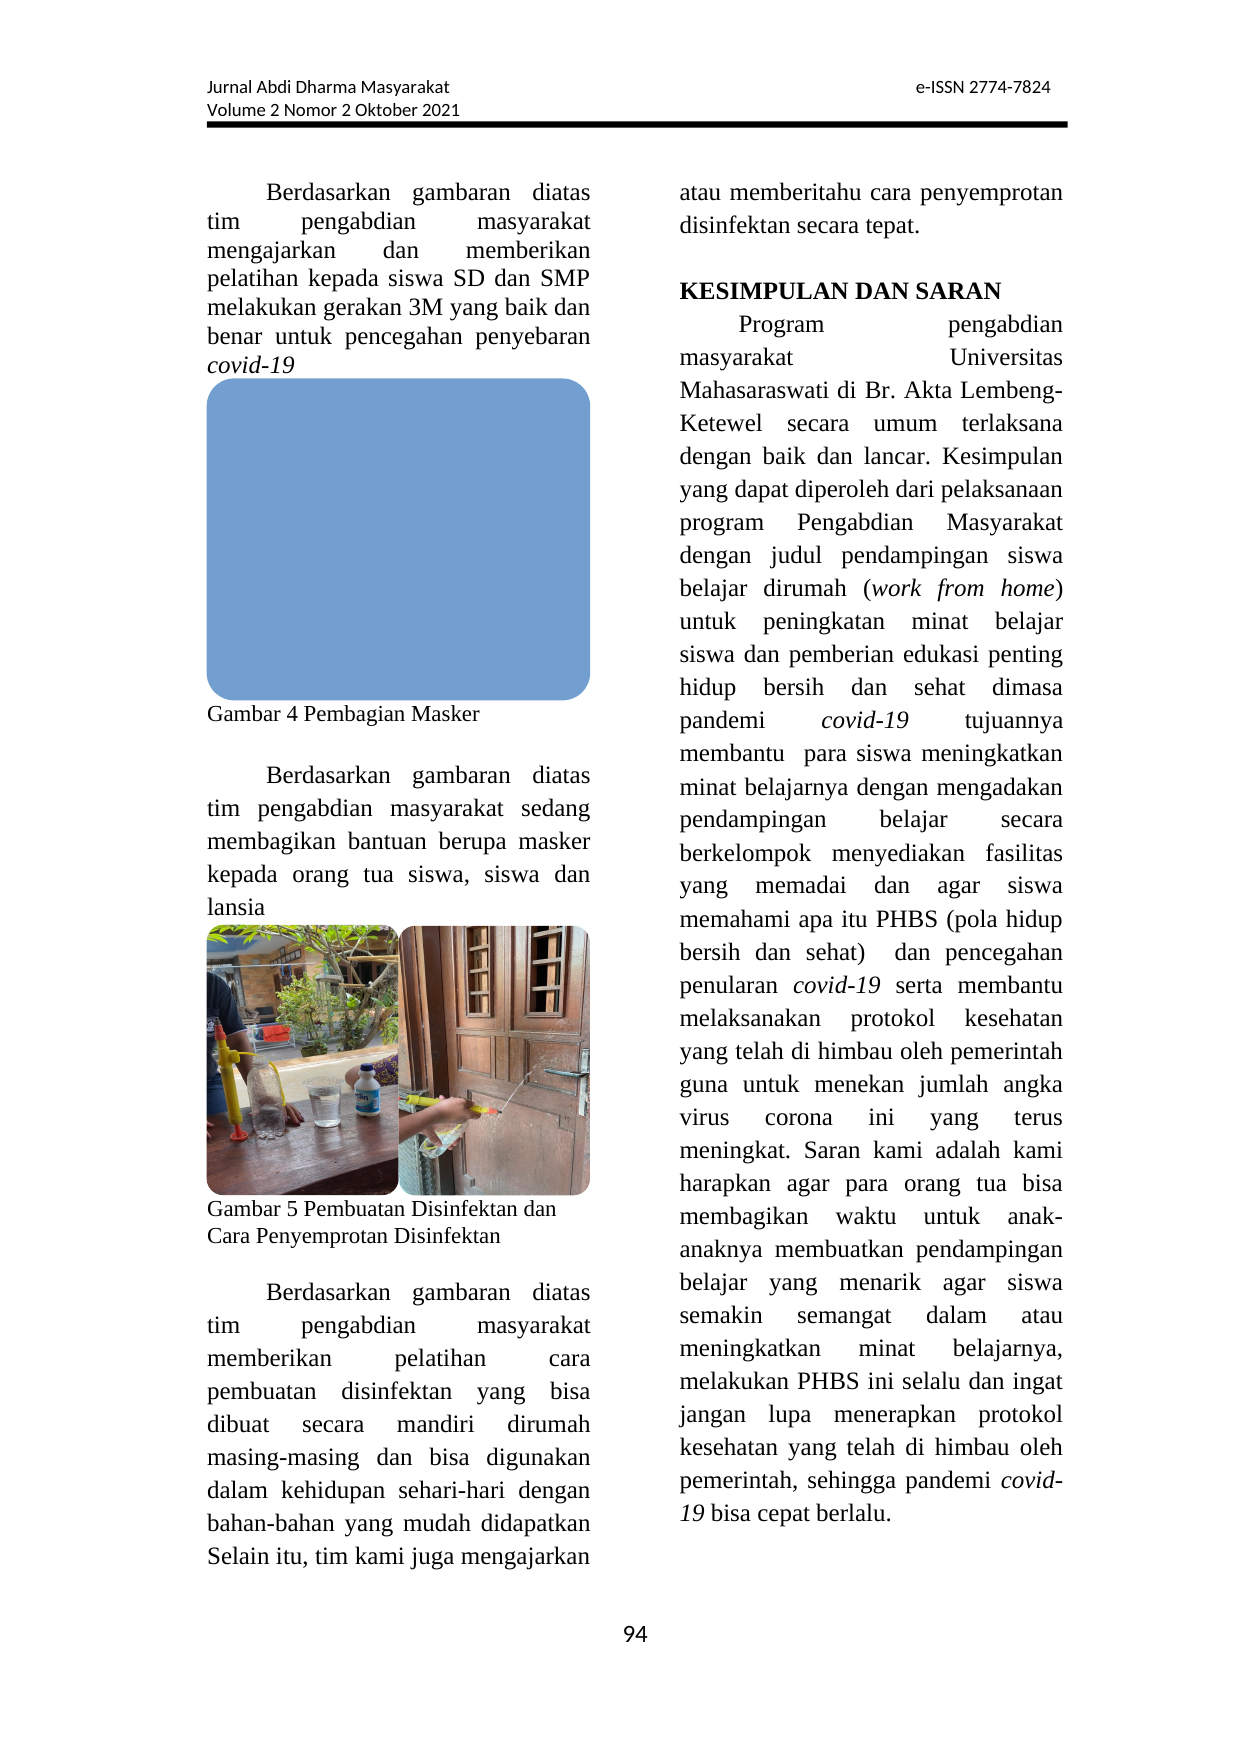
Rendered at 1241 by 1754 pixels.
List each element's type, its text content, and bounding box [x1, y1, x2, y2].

text Gambar 5 Pembuatan Disinfektan dan Cara Penyemprotan Disinfektan [207, 1195, 591, 1248]
text Berdasarkan gambaran diatas tim pengabdian masyarakat sedang membagikan bantuan berupa masker kepada orang tua siswa, siswa dan lansia [207, 760, 591, 921]
text Berdasarkan gambaran diatas tim pengabdian masyarakat mengajarkan dan memberikan pelatihan kepada siswa SD dan SMP melakukan gerakan 3M yang baik dan benar untuk pencegahan penyebaran covid-19 [207, 177, 591, 378]
picture [206, 924, 591, 1196]
text KESIMPULAN DAN SARAN [679, 276, 1063, 305]
text Berdasarkan gambaran diatas tim pengabdian masyarakat memberikan pelatihan cara pembuatan disinfektan yang bisa dibuat secara mandiri dirumah masing-masing dan bisa digunakan dalam kehidupan sehari-hari dengan bahan-bahan yang mudah didapatkan Selain itu, tim kami juga mengajarkan atau memberitahu cara penyemprotan disinfektan secara tepat. [207, 1277, 591, 1570]
text Gambar 4 Pembagian Masker [207, 700, 591, 727]
text Berdasarkan gambaran diatas tim pengabdian masyarakat memberikan pelatihan cara pembuatan disinfektan yang bisa dibuat secara mandiri dirumah masing-masing dan bisa digunakan dalam kehidupan sehari-hari dengan bahan-bahan yang mudah didapatkan Selain itu, tim kami juga mengajarkan atau memberitahu cara penyemprotan disinfektan secara tepat. [679, 177, 1063, 239]
list Program pengabdian masyarakat Universitas Mahasaraswati di Br. Akta Lembeng-Ketewel secara umum terlaksana dengan baik dan lancar. Kesimpulan yang dapat diperoleh dari pelaksanaan program Pengabdian Masyarakat dengan judul pendampingan siswa belajar dirumah (work from home) untuk peningkatan minat belajar siswa dan pemberian edukasi penting hidup bersih dan sehat dimasa pandemi covid-19 tujuannya membantu para siswa meningkatkan minat belajarnya dengan mengadakan pendampingan belajar secara berkelompok menyediakan fasilitas yang memadai dan agar siswa memahami apa itu PHBS (pola hidup bersih dan sehat) dan pencegahan penularan covid-19 serta membantu melaksanakan protokol kesehatan yang telah di himbau oleh pemerintah guna untuk menekan jumlah angka virus corona ini yang terus meningkat. Saran kami adalah kami harapkan agar para orang tua bisa membagikan waktu untuk anak-anaknya membuatkan pendampingan belajar yang menarik agar siswa semakin semangat dalam atau meningkatkan minat belajarnya, melakukan PHBS ini selalu dan ingat jangan lupa menerapkan protokol kesehatan yang telah di himbau oleh pemerintah, sehingga pandemi covid-19 bisa cepat berlalu. [679, 309, 1063, 1527]
